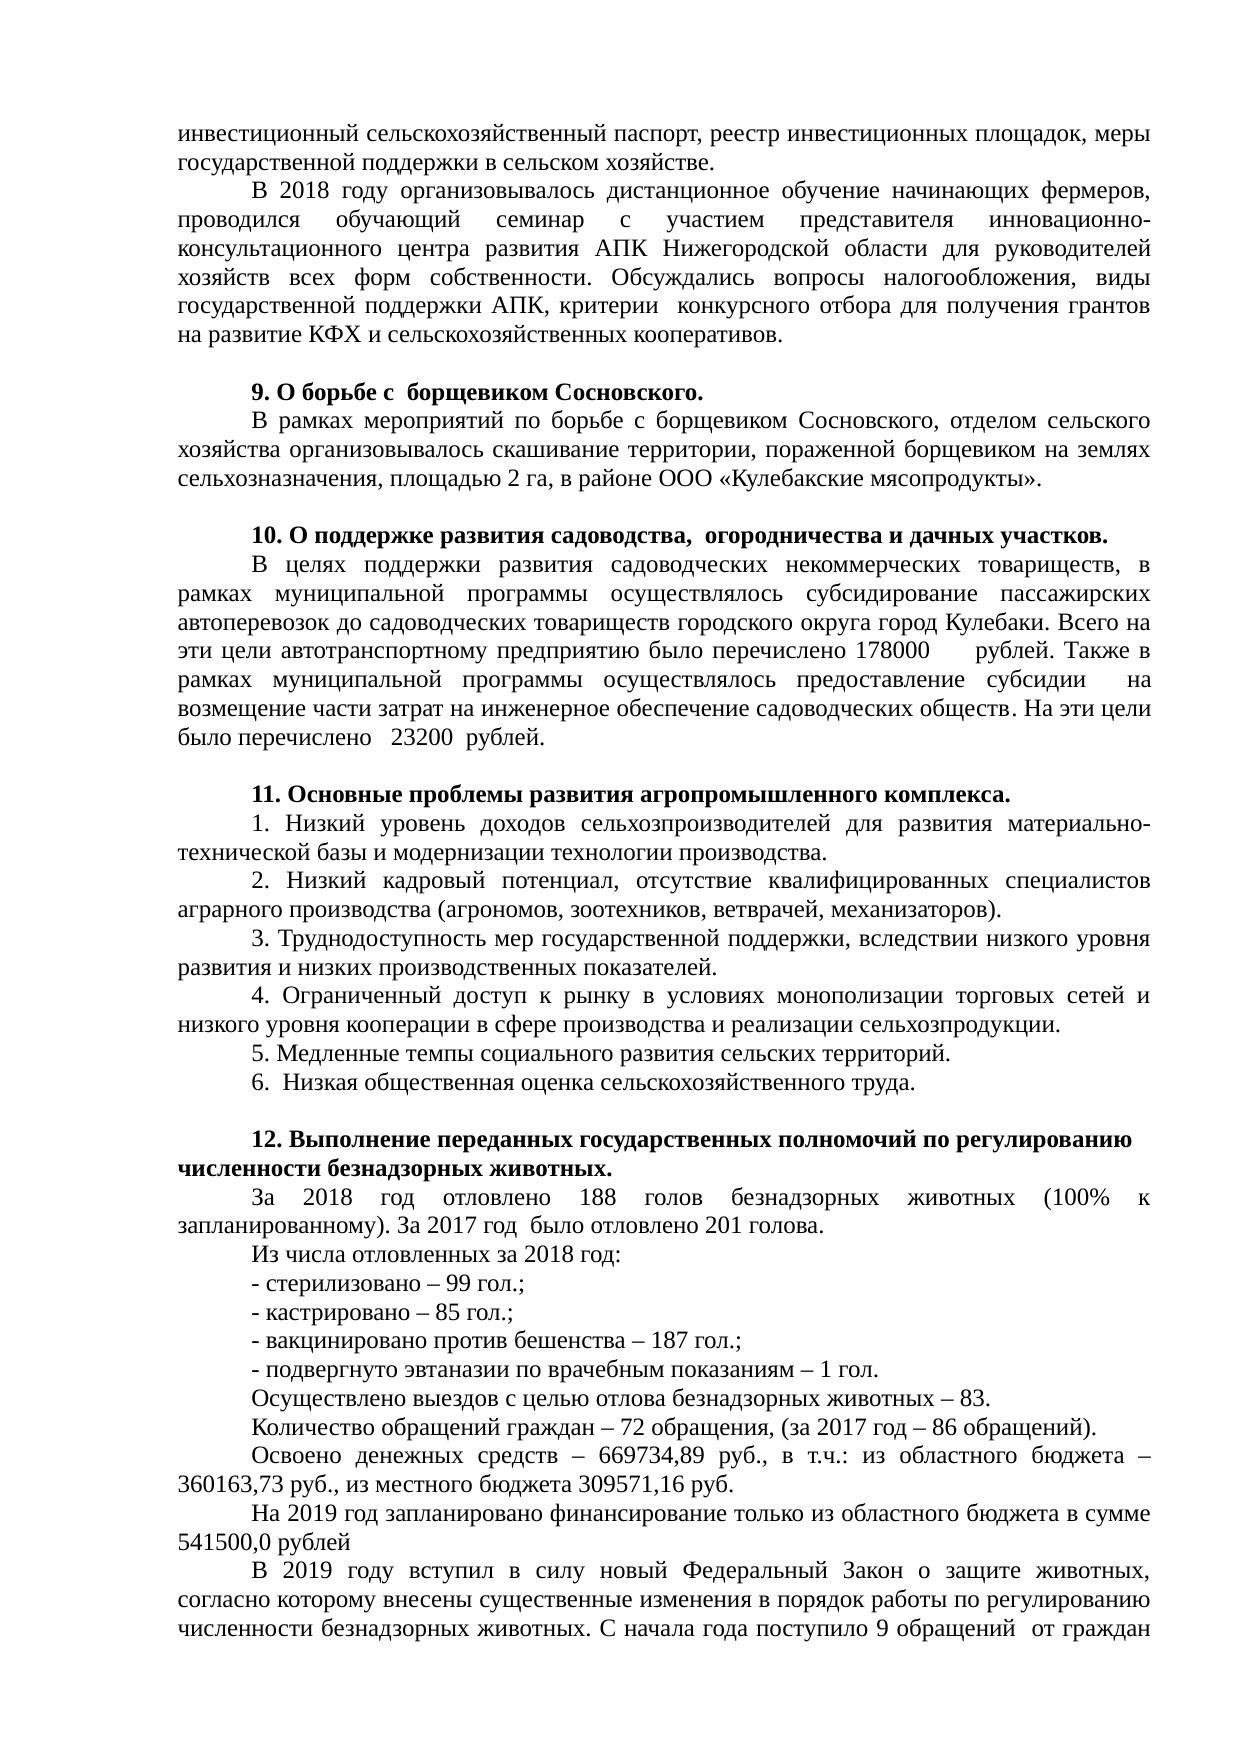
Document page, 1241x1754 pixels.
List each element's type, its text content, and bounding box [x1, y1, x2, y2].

text Из числа отловленных за 2018 год: [177, 1239, 1152, 1268]
text - подвергнуто эвтаназии по врачебным показаниям – 1 гол. [177, 1354, 1152, 1383]
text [177, 1556, 1152, 1642]
text - кастрировано – 85 гол.; [177, 1297, 1152, 1326]
text За 2018 год отловлено 188 голов безнадзорных животных (100% к запланированному). За 2017 год было отловлено 201 голова. [177, 1182, 1152, 1239]
text Осуществлено выездов с целью отлова безнадзорных животных – 83. [177, 1383, 1152, 1412]
text 2. Низкий кадровый потенциал, отсутствие квалифицированных специалистов аграрного производства (агрономов, зоотехников, ветврачей, механизаторов). [177, 866, 1152, 923]
text 3. Труднодоступность мер государственной поддержки, вследствии низкого уровня развития и низких производственных показателей. [177, 923, 1152, 981]
text Количество обращений граждан – 72 обращения, (за 2017 год – 86 обращений). [177, 1412, 1152, 1441]
text 1. Низкий уровень доходов сельхозпроизводителей для развития материально-технической базы и модернизации технологии производства. [177, 808, 1152, 866]
text В рамках мероприятий по борьбе с борщевиком Сосновского, отделом сельского хозяйства организовывалось скашивание территории, пораженной борщевиком на землях сельхозназначения, площадью 2 га, в районе ООО «Кулебакские мясопродукты». [177, 406, 1152, 492]
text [177, 118, 1152, 176]
text Освоено денежных средств – 669734,89 руб., в т.ч.: из областного бюджета – 360163,73 руб., из местного бюджета 309571,16 руб. [177, 1441, 1152, 1498]
text На 2019 год запланировано финансирование только из областного бюджета в сумме 541500,0 рублей [177, 1498, 1152, 1556]
text 11. Основные проблемы развития агропромышленного комплекса. [177, 779, 1152, 808]
text - стерилизовано – 99 гол.; [177, 1268, 1152, 1297]
text - вакцинировано против бешенства – 187 гол.; [177, 1326, 1152, 1354]
text В целях поддержки развития садоводческих некоммерческих товариществ, в рамках муниципальной программы осуществлялось субсидирование пассажирских автоперевозок до садоводческих товариществ городского округа город Кулебаки. Всего на эти цели автотранспортному предприятию было перечислено 178000 рублей. Также в рамках муниципальной программы осуществлялось предоставление субсидии на возмещение части затрат на инженерное обеспечение садоводческих обществ. На эти цели было перечислено 23200 рублей. [177, 549, 1152, 751]
text В 2018 году организовывалось дистанционное обучение начинающих фермеров, проводился обучающий семинар с участием представителя инновационно-консультационного центра развития АПК Нижегородской области для руководителей хозяйств всех форм собственности. Обсуждались вопросы налогообложения, виды государственной поддержки АПК, критерии конкурсного отбора для получения грантов на развитие КФХ и сельскохозяйственных кооперативов. [177, 176, 1152, 348]
text 6. Низкая общественная оценка сельскохозяйственного труда. [177, 1067, 1152, 1096]
text 5. Медленные темпы социального развития сельских территорий. [177, 1038, 1152, 1067]
text 10. О поддержке развития садоводства, огородничества и дачных участков. [177, 521, 1152, 549]
text 4. Ограниченный доступ к рынку в условиях монополизации торговых сетей и низкого уровня кооперации в сфере производства и реализации сельхозпродукции. [177, 981, 1152, 1038]
text 9. О борьбе с борщевиком Сосновского. [177, 377, 1152, 406]
text 12. Выполнение переданных государственных полномочий по регулированию численности безнадзорных животных. [177, 1124, 1152, 1182]
